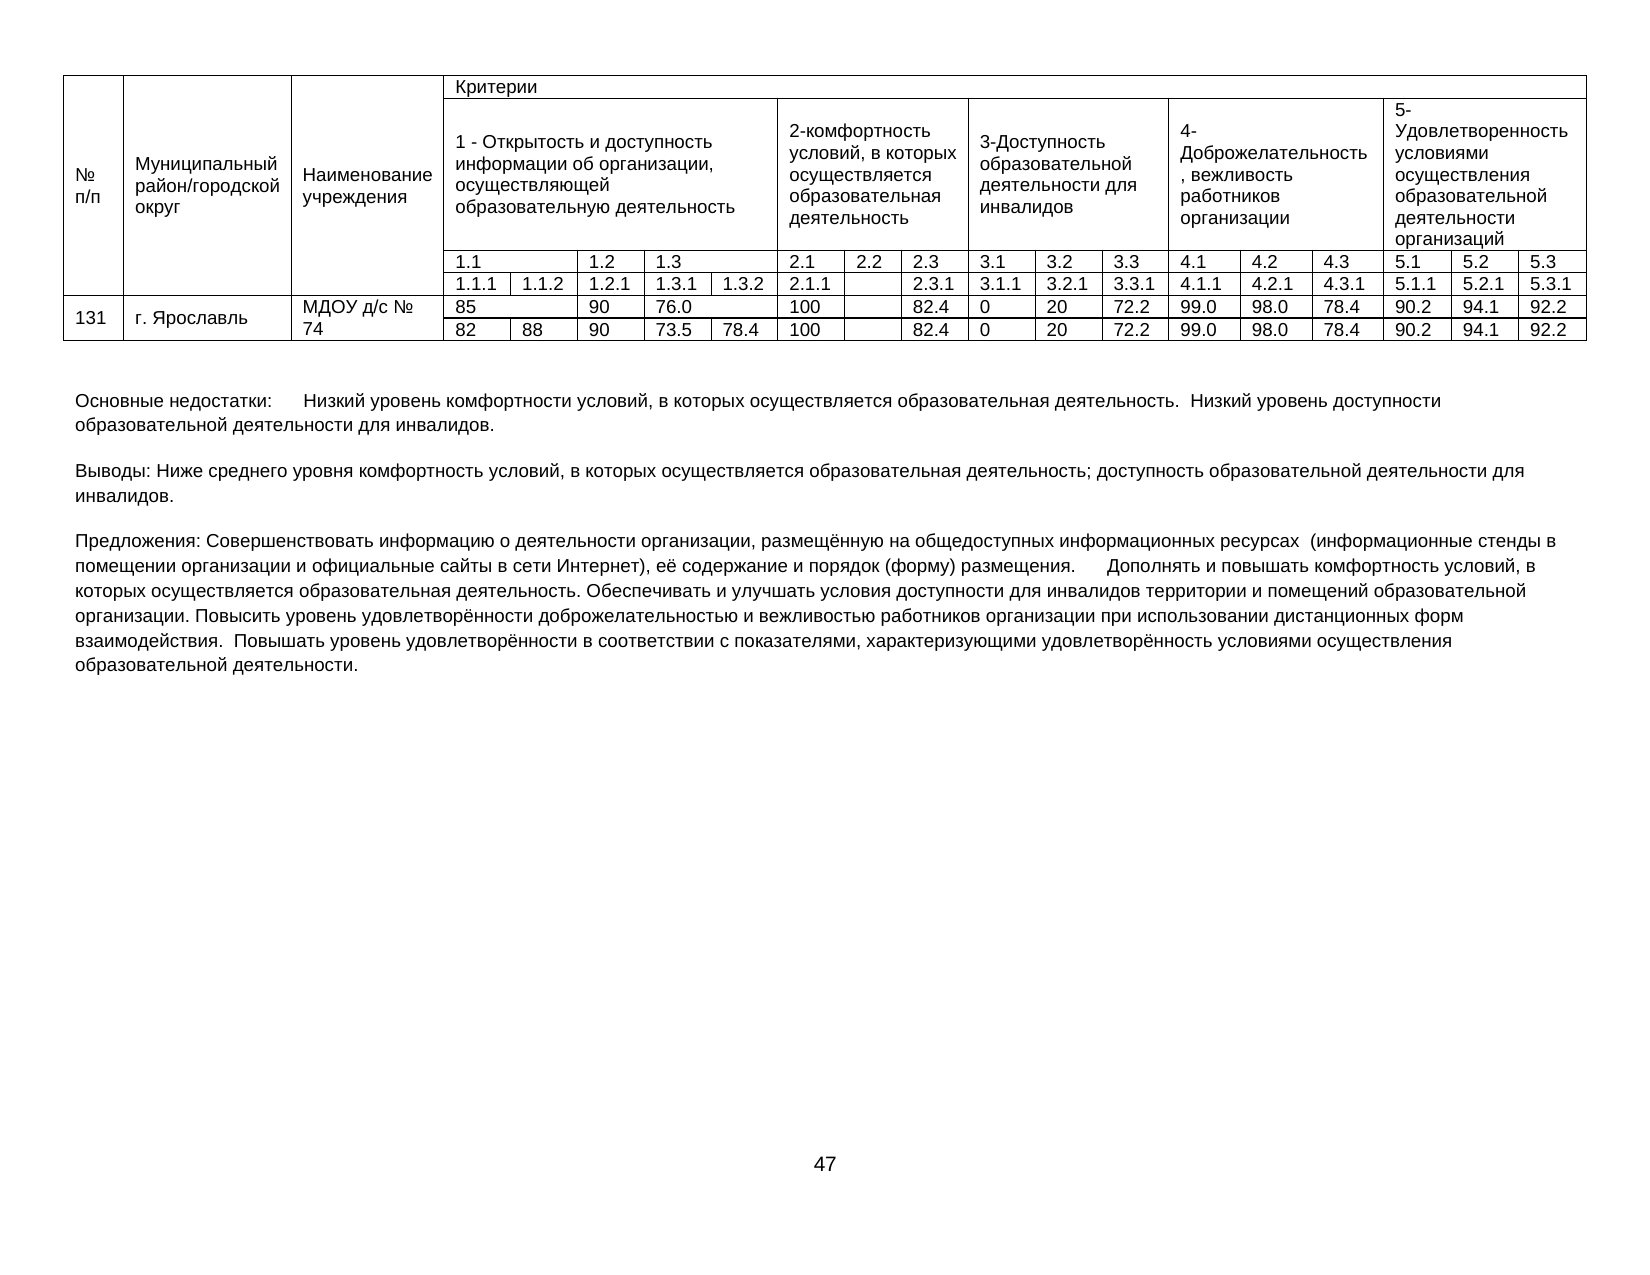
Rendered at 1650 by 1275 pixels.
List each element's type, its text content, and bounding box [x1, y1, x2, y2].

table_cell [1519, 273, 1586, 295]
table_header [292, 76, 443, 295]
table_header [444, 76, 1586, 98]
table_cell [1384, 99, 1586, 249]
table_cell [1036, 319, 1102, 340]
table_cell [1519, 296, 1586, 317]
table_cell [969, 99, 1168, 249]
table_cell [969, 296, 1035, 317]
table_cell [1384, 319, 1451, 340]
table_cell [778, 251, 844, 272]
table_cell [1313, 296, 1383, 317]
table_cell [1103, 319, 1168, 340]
text Предложения: Совершенствовать информацию о деятельности организации, размещённую на общедоступных информационных ресурсах (информационные стенды в помещении организации и официальные сайты в сети Интернет), её содержание и порядок (форму) размещения. Дополнять и повышать комфортность условий, в которых осуществляется образовательная деятельность. Обеспечивать и улучшать условия доступности для инвалидов территории и помещений образовательной организации. Повысить уровень удовлетворённости доброжелательностью и вежливостью работников организации при использовании дистанционных форм взаимодействия. Повышать уровень удовлетворённости в соответствии с показателями, характеризующими удовлетворённость условиями осуществления образовательной деятельности. [75, 530, 1575, 676]
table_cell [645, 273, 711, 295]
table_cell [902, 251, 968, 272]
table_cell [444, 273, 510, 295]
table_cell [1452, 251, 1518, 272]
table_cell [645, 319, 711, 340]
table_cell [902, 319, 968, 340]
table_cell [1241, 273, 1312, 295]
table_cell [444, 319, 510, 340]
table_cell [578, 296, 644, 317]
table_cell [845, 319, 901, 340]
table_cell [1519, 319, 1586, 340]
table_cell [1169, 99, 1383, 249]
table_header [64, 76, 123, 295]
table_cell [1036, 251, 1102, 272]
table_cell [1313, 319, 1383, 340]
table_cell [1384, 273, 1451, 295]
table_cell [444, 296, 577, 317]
text Выводы: Ниже среднего уровня комфортность условий, в которых осуществляется образовательная деятельность; доступность образовательной деятельности для инвалидов. [75, 460, 1575, 506]
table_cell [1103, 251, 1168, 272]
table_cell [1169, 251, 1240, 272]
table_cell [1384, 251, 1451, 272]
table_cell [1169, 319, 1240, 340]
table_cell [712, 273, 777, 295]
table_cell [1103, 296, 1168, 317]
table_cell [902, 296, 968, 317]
text Основные недостатки: Низкий уровень комфортности условий, в которых осуществляется образовательная деятельность. Низкий уровень доступности образовательной деятельности для инвалидов. [75, 389, 1575, 436]
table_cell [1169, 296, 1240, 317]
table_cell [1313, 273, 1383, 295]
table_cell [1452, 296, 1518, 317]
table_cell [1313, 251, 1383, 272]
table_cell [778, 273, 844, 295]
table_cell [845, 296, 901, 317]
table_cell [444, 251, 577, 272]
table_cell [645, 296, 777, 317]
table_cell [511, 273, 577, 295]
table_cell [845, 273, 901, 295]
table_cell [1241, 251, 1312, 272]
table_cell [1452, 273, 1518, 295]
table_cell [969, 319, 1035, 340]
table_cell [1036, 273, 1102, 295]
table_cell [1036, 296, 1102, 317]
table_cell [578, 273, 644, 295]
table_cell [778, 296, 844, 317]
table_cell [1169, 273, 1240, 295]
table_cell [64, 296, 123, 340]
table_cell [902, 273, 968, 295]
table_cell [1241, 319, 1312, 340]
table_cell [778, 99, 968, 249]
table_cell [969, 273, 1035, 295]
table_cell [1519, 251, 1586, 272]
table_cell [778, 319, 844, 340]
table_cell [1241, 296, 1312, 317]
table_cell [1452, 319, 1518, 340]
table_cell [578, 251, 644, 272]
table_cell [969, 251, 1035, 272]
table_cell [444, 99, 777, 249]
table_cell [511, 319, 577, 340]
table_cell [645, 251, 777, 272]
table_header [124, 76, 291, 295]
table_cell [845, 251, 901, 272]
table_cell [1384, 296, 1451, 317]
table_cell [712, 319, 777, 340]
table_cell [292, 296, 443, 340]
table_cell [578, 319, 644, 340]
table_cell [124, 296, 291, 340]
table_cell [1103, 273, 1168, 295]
